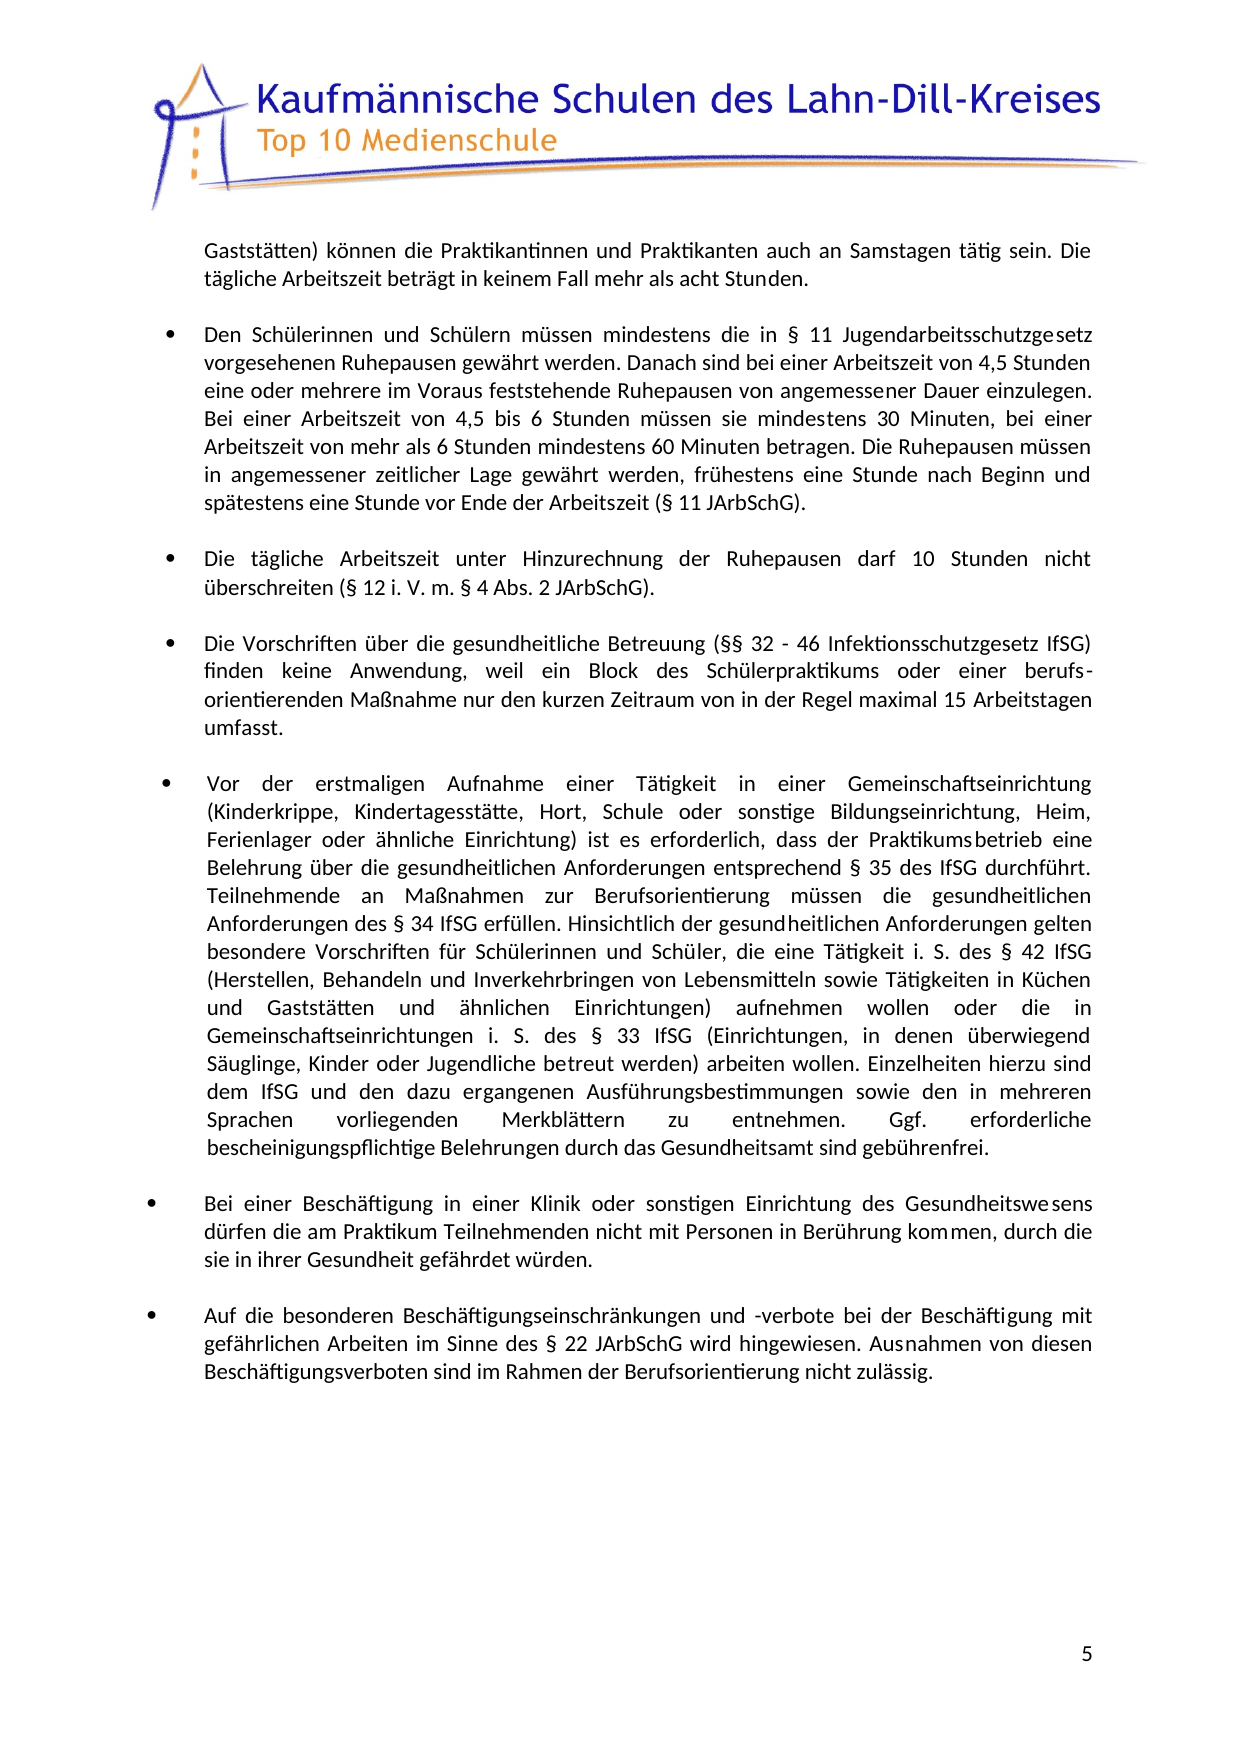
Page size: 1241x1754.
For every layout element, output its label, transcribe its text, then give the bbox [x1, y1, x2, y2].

list Vor der erstmaligen Aufnahme einer Tätigkeit in einer Gemeinschaftseinrichtung (Kinderkrippe, Kindertagesstätte, Hort, Schule oder sonstige Bildungseinrichtung, Heim, Ferienlager oder ähnliche Einrichtung) ist es erforderlich, dass der Praktikumsbetrieb eine Belehrung über die gesundheitlichen Anforderungen entsprechend § 35 des IfSG durchführt. Teilnehmende an Maßnahmen zur Berufsorientierung müssen die gesundheitlichen Anforderungen des § 34 IfSG erfüllen. Hinsichtlich der gesundheitlichen Anforderungen gelten besondere Vorschriften für Schülerinnen und Schüler, die eine Tätigkeit i. S. des § 42 IfSG (Herstellen, Behandeln und Inverkehrbringen von Lebensmitteln sowie Tätigkeiten in Küchen und Gaststätten und ähnlichen Einrichtungen) aufnehmen wollen oder die in Gemeinschaftseinrichtungen i. S. des § 33 IfSG (Einrichtungen, in denen überwiegend Säuglinge, Kinder oder Jugendliche betreut werden) arbeiten wollen. Einzelheiten hierzu sind dem IfSG und den dazu ergangenen Ausführungsbestimmungen sowie den in mehreren Sprachen vorliegenden Merkblättern zu entnehmen. Ggf. erforderliche bescheinigungspflichtige Belehrungen durch das Gesundheitsamt sind gebührenfrei. [162, 769, 1093, 1161]
list Die tägliche Arbeitszeit unter Hinzurechnung der Ruhepausen darf 10 Stunden nicht überschreiten (§ 12 i. V. m. § 4 Abs. 2 JArbSchG). [166, 544, 1093, 601]
list Bei einer Beschäftigung in einer Klinik oder sonstigen Einrichtung des Gesundheitswesens dürfen die am Praktikum Teilnehmenden nicht mit Personen in Berührung kommen, durch die sie in ihrer Gesundheit gefährdet würden. [148, 1189, 1093, 1273]
list Auf die besonderen Beschäftigungseinschränkungen und -verbote bei der Beschäftigung mit gefährlichen Arbeiten im Sinne des § 22 JArbSchG wird hingewiesen. Ausnahmen von diesen Beschäftigungsverboten sind im Rahmen der Berufsorientierung nicht zulässig. [148, 1301, 1093, 1385]
list Den Schülerinnen und Schülern müssen mindestens die in § 11 Jugendarbeitsschutzgesetz vorgesehenen Ruhepausen gewährt werden. Danach sind bei einer Arbeitszeit von 4,5 Stunden eine oder mehrere im Voraus feststehende Ruhepausen von angemessener Dauer einzulegen. Bei einer Arbeitszeit von 4,5 bis 6 Stunden müssen sie mindestens 30 Minuten, bei einer Arbeitszeit von mehr als 6 Stunden mindestens 60 Minuten betragen. Die Ruhepausen müssen in angemessener zeitlicher Lage gewährt werden, frühestens eine Stunde nach Beginn und spätestens eine Stunde vor Ende der Arbeitszeit (§ 11 JArbSchG). [166, 320, 1093, 517]
picture [148, 60, 1150, 216]
list Die Vorschriften über die gesundheitliche Betreuung (§§ 32 - 46 Infektionsschutzgesetz IfSG) finden keine Anwendung, weil ein Block des Schülerpraktikums oder einer berufsorientierenden Maßnahme nur den kurzen Zeitraum von in der Regel maximal 15 Arbeitstagen umfasst. [166, 629, 1093, 741]
